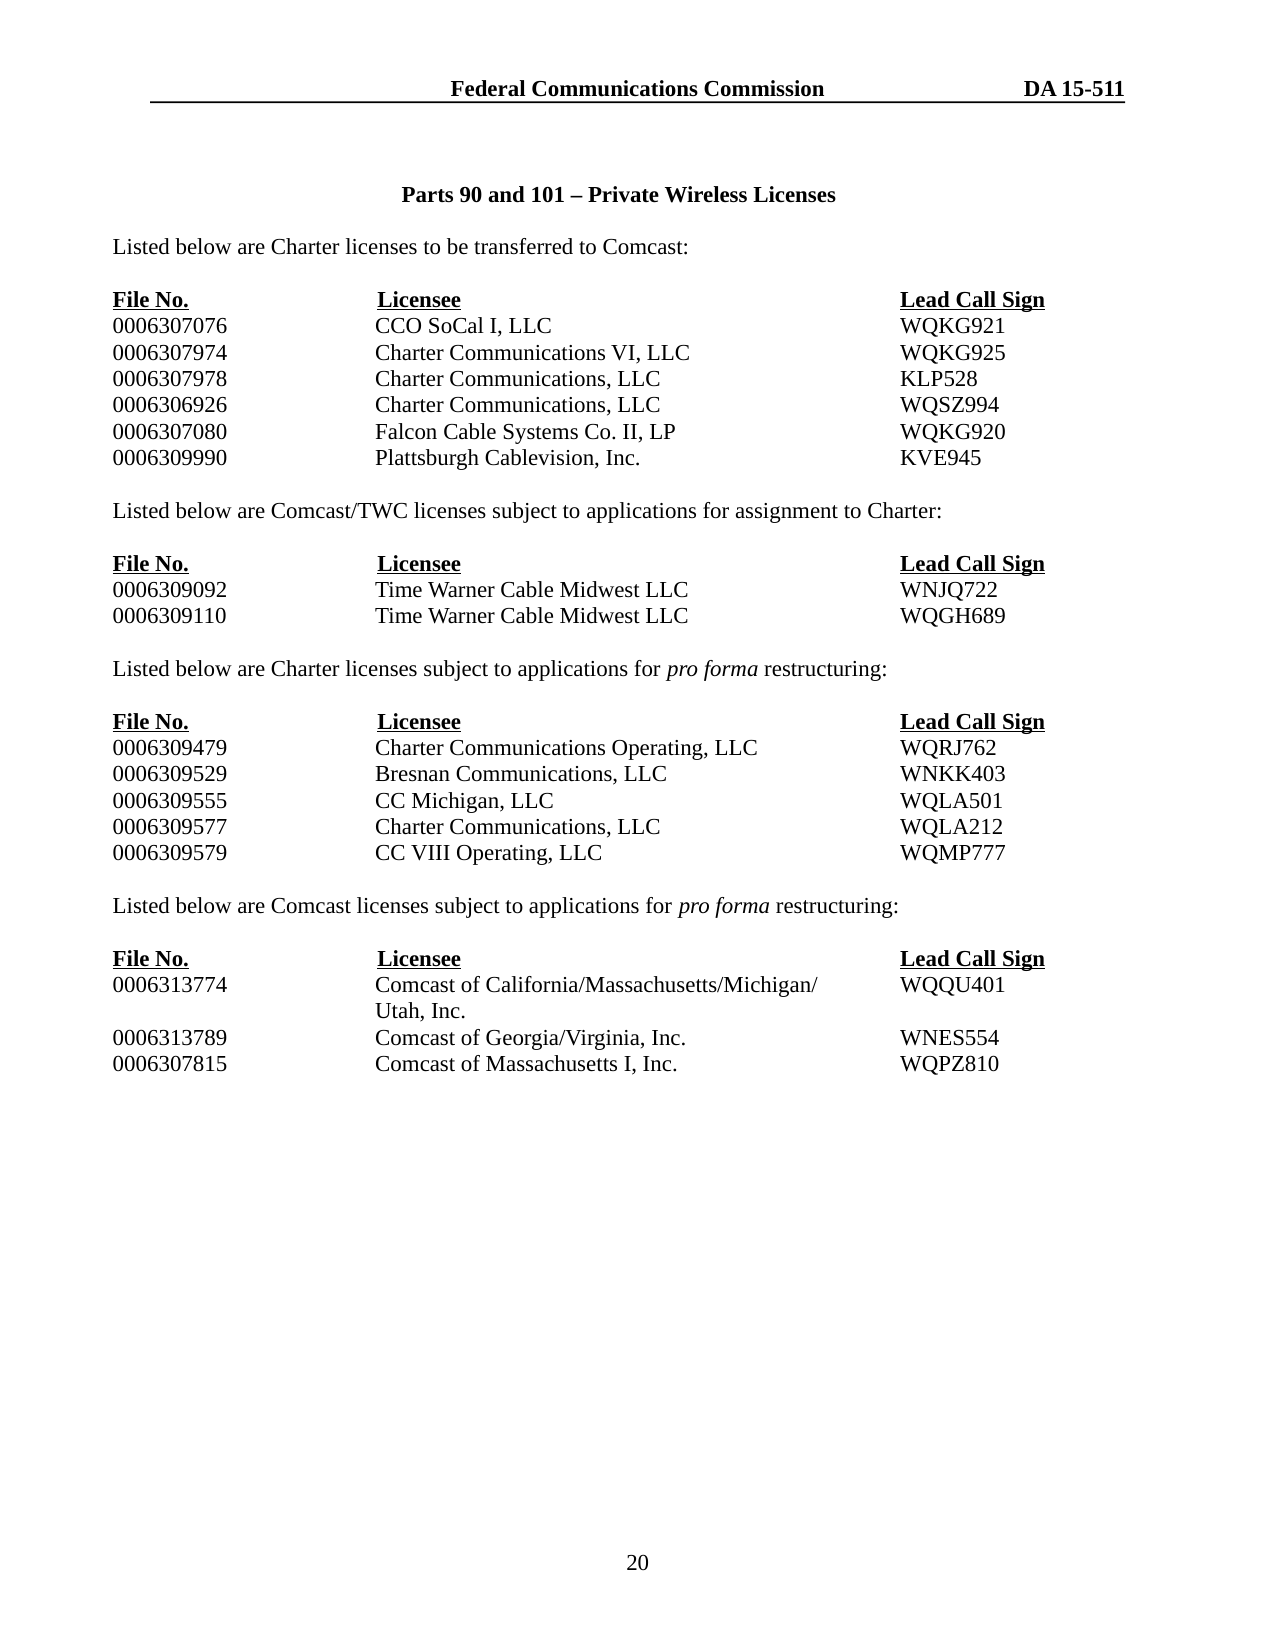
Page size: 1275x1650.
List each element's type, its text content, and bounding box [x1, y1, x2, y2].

text 0006307076 CCO SoCal I, LLC WQKG921 [112, 312, 1125, 339]
text 0006307974 Charter Communications VI, LLC WQKG925 [112, 339, 1125, 365]
text File No. Licensee Lead Call Sign [112, 286, 1125, 312]
text 0006307080 Falcon Cable Systems Co. II, LP WQKG920 [112, 418, 1125, 444]
text 0006309110 Time Warner Cable Midwest LLC WQGH689 [112, 602, 1125, 629]
text 0006309577 Charter Communications, LLC WQLA212 [112, 813, 1125, 839]
text Listed below are Comcast licenses subject to applications for pro forma restructuring: [112, 892, 1125, 918]
text Listed below are Charter licenses subject to applications for pro forma restructuring: [112, 655, 1125, 681]
text 0006306926 Charter Communications, LLC WQSZ994 [112, 391, 1125, 418]
text 0006307978 Charter Communications, LLC KLP528 [112, 365, 1125, 391]
text Utah, Inc. [300, 998, 1125, 1024]
text File No. Licensee Lead Call Sign [112, 549, 1125, 576]
text 0006313774 Comcast of California/Massachusetts/Michigan/ WQQU401 [112, 971, 1125, 998]
text 0006307815 Comcast of Massachusetts I, Inc. WQPZ810 [112, 1050, 1125, 1077]
text Listed below are Charter licenses to be transferred to Comcast: [112, 233, 1125, 260]
text 0006309555 CC Michigan, LLC WQLA501 [112, 787, 1125, 813]
text 0006309092 Time Warner Cable Midwest LLC WNJQ722 [112, 576, 1125, 602]
text 0006309990 Plattsburgh Cablevision, Inc. KVE945 [112, 444, 1125, 471]
text 0006309479 Charter Communications Operating, LLC WQRJ762 [112, 734, 1125, 760]
text File No. Licensee Lead Call Sign [112, 708, 1125, 734]
text 0006313789 Comcast of Georgia/Virginia, Inc. WNES554 [112, 1024, 1125, 1050]
text File No. Licensee Lead Call Sign [112, 945, 1125, 971]
text Listed below are Comcast/TWC licenses subject to applications for assignment to Charter: [112, 497, 1125, 523]
text Parts 90 and 101 – Private Wireless Licenses [112, 181, 1125, 207]
text 0006309529 Bresnan Communications, LLC WNKK403 [112, 760, 1125, 787]
text 0006309579 CC VIII Operating, LLC WQMP777 [112, 839, 1125, 866]
